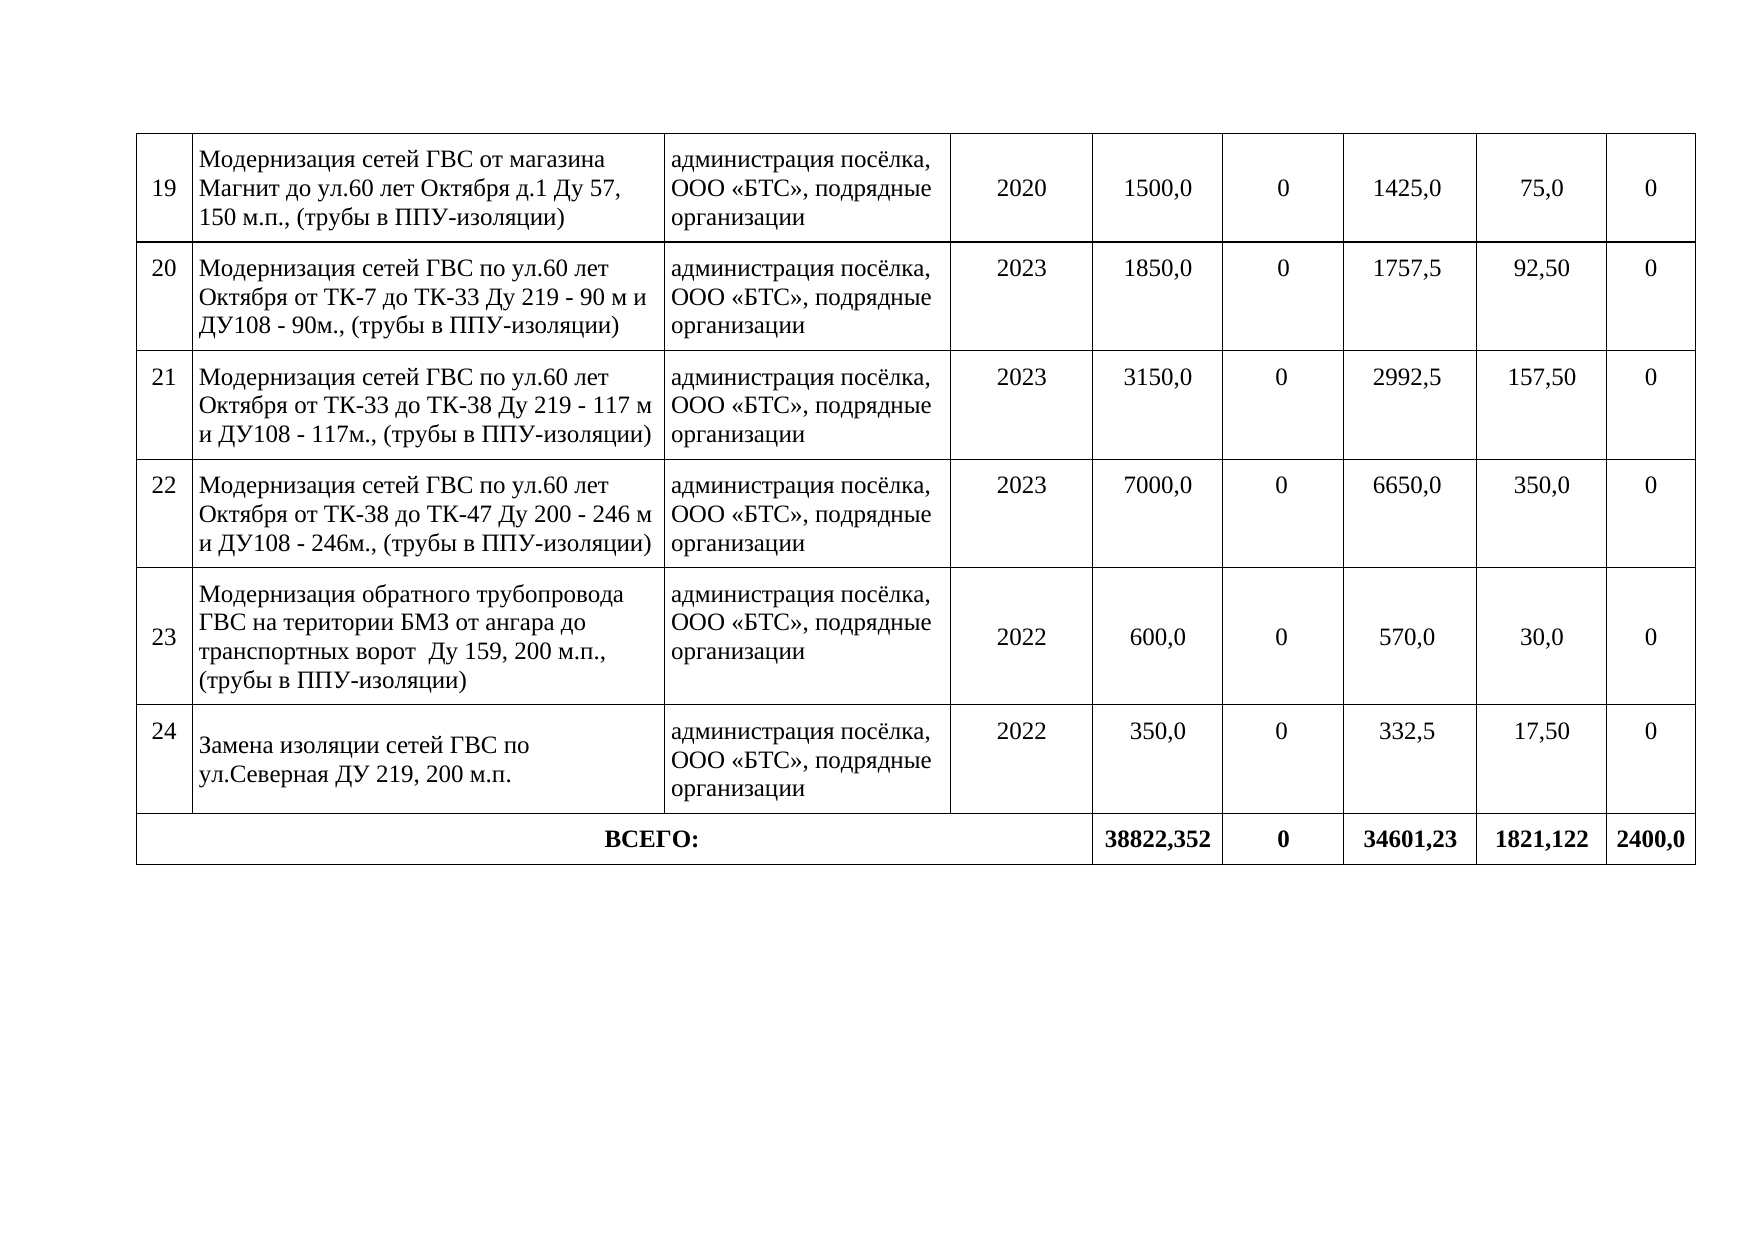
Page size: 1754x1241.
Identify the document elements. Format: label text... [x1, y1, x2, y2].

table_cell 0 [1607, 568, 1695, 704]
table_cell 157,50 [1477, 351, 1606, 458]
table_cell Модернизация обратного трубопровода ГВС на територии БМЗ от ангара до транспортных ворот Ду 159, 200 м.п., (трубы в ППУ-изоляции) [193, 568, 664, 704]
table_cell Замена изоляции сетей ГВС по ул.Северная ДУ 219, 200 м.п. [193, 705, 664, 813]
table_cell 2023 [951, 243, 1092, 350]
table_cell 30,0 [1477, 568, 1606, 704]
table_cell 600,0 [1093, 568, 1222, 704]
table_cell 0 [1223, 705, 1343, 813]
table_cell 332,5 [1344, 705, 1476, 813]
table_cell 0 [1223, 460, 1343, 567]
table_cell 1425,0 [1344, 134, 1476, 241]
table_cell 0 [1223, 134, 1343, 241]
table_cell ВСЕГО: [137, 814, 1092, 864]
table_cell Модернизация сетей ГВС по ул.60 лет Октября от ТК-38 до ТК-47 Ду 200 - 246 м и ДУ108 - 246м., (трубы в ППУ-изоляции) [193, 460, 664, 567]
table_cell 0 [1607, 705, 1695, 813]
table_cell 2400,0 [1607, 814, 1695, 864]
table_cell 570,0 [1344, 568, 1476, 704]
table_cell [665, 134, 950, 241]
table_cell 0 [1223, 814, 1343, 864]
table_cell Модернизация сетей ГВС по ул.60 лет Октября от ТК-33 до ТК-38 Ду 219 - 117 м и ДУ108 - 117м., (трубы в ППУ-изоляции) [193, 351, 664, 458]
table_cell 19 [137, 134, 192, 241]
table_cell администрация посёлка, ООО «БТС», подрядные организации [665, 243, 950, 350]
table_cell Модернизация сетей ГВС от магазина Магнит до ул.60 лет Октября д.1 Ду 57, 150 м.п., (трубы в ППУ-изоляции) [193, 134, 664, 241]
table_cell 21 [137, 351, 192, 458]
table_cell 350,0 [1093, 705, 1222, 813]
table_cell администрация посёлка, ООО «БТС», подрядные организации [665, 568, 950, 704]
table_cell 2022 [951, 568, 1092, 704]
table_cell администрация посёлка, ООО «БТС», подрядные организации [665, 705, 950, 813]
table_cell 0 [1607, 460, 1695, 567]
table_cell 92,50 [1477, 243, 1606, 350]
table_cell 24 [137, 705, 192, 813]
table_cell 1821,122 [1477, 814, 1606, 864]
table_cell 0 [1607, 351, 1695, 458]
table_cell 350,0 [1477, 460, 1606, 567]
table_cell 2992,5 [1344, 351, 1476, 458]
table_cell 34601,23 [1344, 814, 1476, 864]
table_cell 7000,0 [1093, 460, 1222, 567]
table_cell 2022 [951, 705, 1092, 813]
table_cell 1757,5 [1344, 243, 1476, 350]
table_cell 0 [1607, 134, 1695, 241]
table_cell 1500,0 [1093, 134, 1222, 241]
table_cell 2023 [951, 351, 1092, 458]
table_cell 3150,0 [1093, 351, 1222, 458]
table_cell 75,0 [1477, 134, 1606, 241]
table_cell 2020 [951, 134, 1092, 241]
table_cell администрация посёлка, ООО «БТС», подрядные организации [665, 351, 950, 458]
table_cell 2023 [951, 460, 1092, 567]
table_cell 0 [1223, 243, 1343, 350]
table_cell 0 [1223, 568, 1343, 704]
table_cell 22 [137, 460, 192, 567]
table_cell 0 [1223, 351, 1343, 458]
table_cell 38822,352 [1093, 814, 1222, 864]
table_cell 0 [1607, 243, 1695, 350]
table_cell 17,50 [1477, 705, 1606, 813]
table_cell Модернизация сетей ГВС по ул.60 лет Октября от ТК-7 до ТК-33 Ду 219 - 90 м и ДУ108 - 90м., (трубы в ППУ-изоляции) [193, 243, 664, 350]
table_cell 23 [137, 568, 192, 704]
table_cell 6650,0 [1344, 460, 1476, 567]
table_cell 1850,0 [1093, 243, 1222, 350]
table_cell 20 [137, 243, 192, 350]
table_cell администрация посёлка, ООО «БТС», подрядные организации [665, 460, 950, 567]
